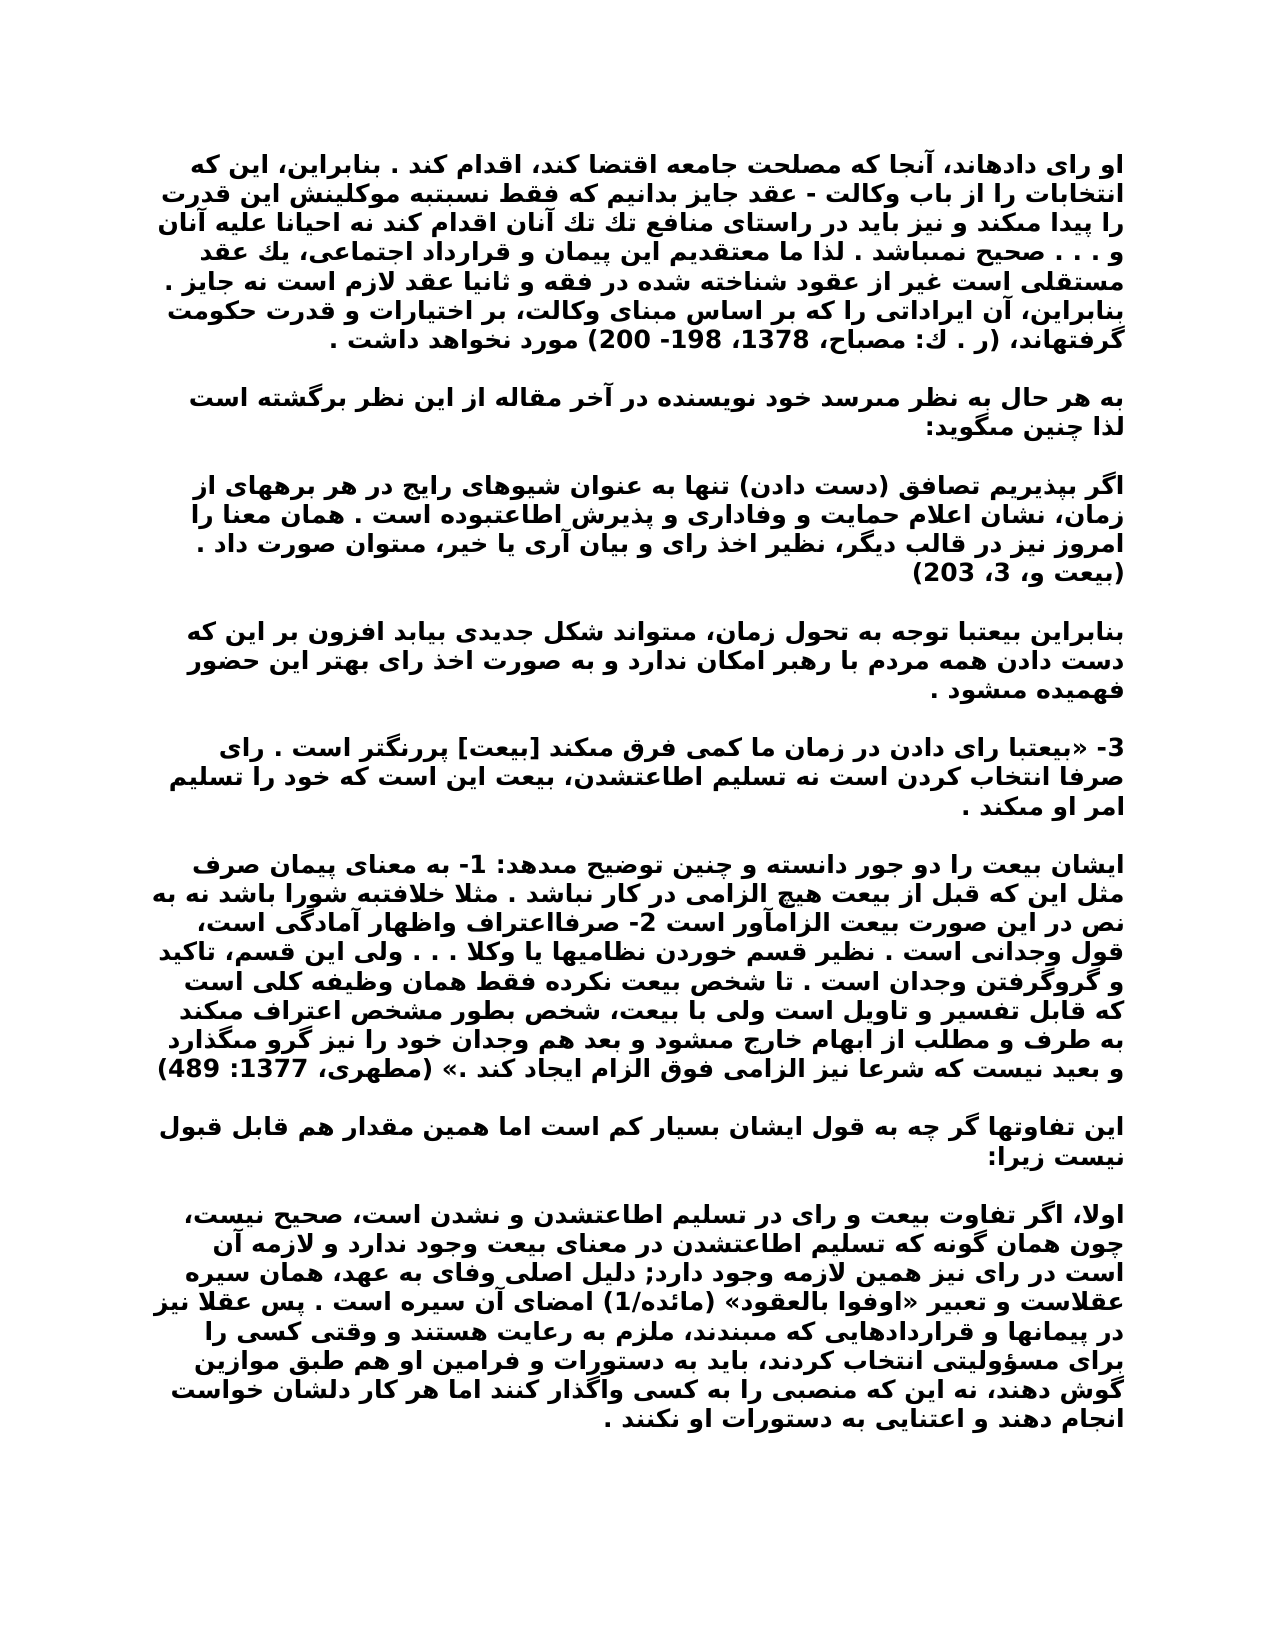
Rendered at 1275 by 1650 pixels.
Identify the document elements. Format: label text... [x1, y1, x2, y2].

text اگر بپذيريم تصافق (دست دادن) تنها به عنوان شيوه‏اى رايج در هر برهه‏اى از زمان، نشان اعلام حمايت و وفادارى و پذيرش اطاعت‏بوده است . همان معنا را امروز نيز در قالب ديگر، نظير اخذ راى و بيان آرى يا خير، مى‏توان صورت داد .(بيعت و، 3، 203) [150, 471, 1125, 587]
text بنابراين بيعت‏با توجه به تحول زمان، مى‏تواند شكل جديدى بيابد افزون بر اين كه دست دادن همه مردم با رهبر امكان ندارد و به صورت اخذ راى بهتر اين حضور فهميده مى‏شود . [150, 617, 1125, 704]
text اولا، اگر تفاوت بيعت و راى در تسليم اطاعت‏شدن و نشدن است، صحيح نيست، چون همان گونه كه تسليم اطاعت‏شدن در معناى بيعت وجود ندارد و لازمه آن است در راى نيز همين لازمه وجود دارد; دليل اصلى وفاى به عهد، همان سيره عقلاست و تعبير «اوفوا بالعقود» (مائده/1) امضاى آن سيره است . پس عقلا نيز در پيمانها و قراردادهايى كه مى‏بندند، ملزم به رعايت هستند و وقتى كسى را براى مسؤوليتى انتخاب كردند، بايد به دستورات و فرامين او هم طبق موازين گوش دهند، نه اين كه منصبى را به كسى واگذار كنند اما هر كار دلشان خواست انجام دهند و اعتنايى به دستورات او نكنند . [150, 1200, 1125, 1433]
text به هر حال به نظر مى‏رسد خود نويسنده در آخر مقاله از اين نظر برگشته است لذا چنين مى‏گويد: [150, 383, 1125, 442]
text اين تفاوتها گر چه به قول ايشان بسيار كم است اما همين مقدار هم قابل قبول نيست زيرا: [150, 1112, 1125, 1171]
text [150, 150, 1125, 354]
text ايشان بيعت را دو جور دانسته و چنين توضيح مى‏دهد: 1- به معناى پيمان صرف مثل اين كه قبل از بيعت هيچ الزامى در كار نباشد . مثلا خلافت‏به شورا باشد نه به نص در اين صورت بيعت الزام‏آور است 2- صرفااعتراف واظهار آمادگى است، قول وجدانى است . نظير قسم خوردن نظاميها يا وكلا . . . ولى اين قسم، تاكيد و گروگرفتن وجدان است . تا شخص بيعت نكرده فقط همان وظيفه كلى است كه قابل تفسير و تاويل است ولى با بيعت، شخص بطور مشخص اعتراف مى‏كند به طرف و مطلب از ابهام خارج مى‏شود و بعد هم وجدان خود را نيز گرو مى‏گذارد و بعيد نيست كه شرعا نيز الزامى فوق الزام ايجاد كند .» (مطهرى، 1377: 489) [150, 850, 1125, 1083]
text 3- «بيعت‏با راى دادن در زمان ما كمى فرق مى‏كند [بيعت] پررنگتر است . راى صرفا انتخاب كردن است نه تسليم اطاعت‏شدن، بيعت اين است كه خود را تسليم امر او مى‏كند . [150, 733, 1125, 821]
